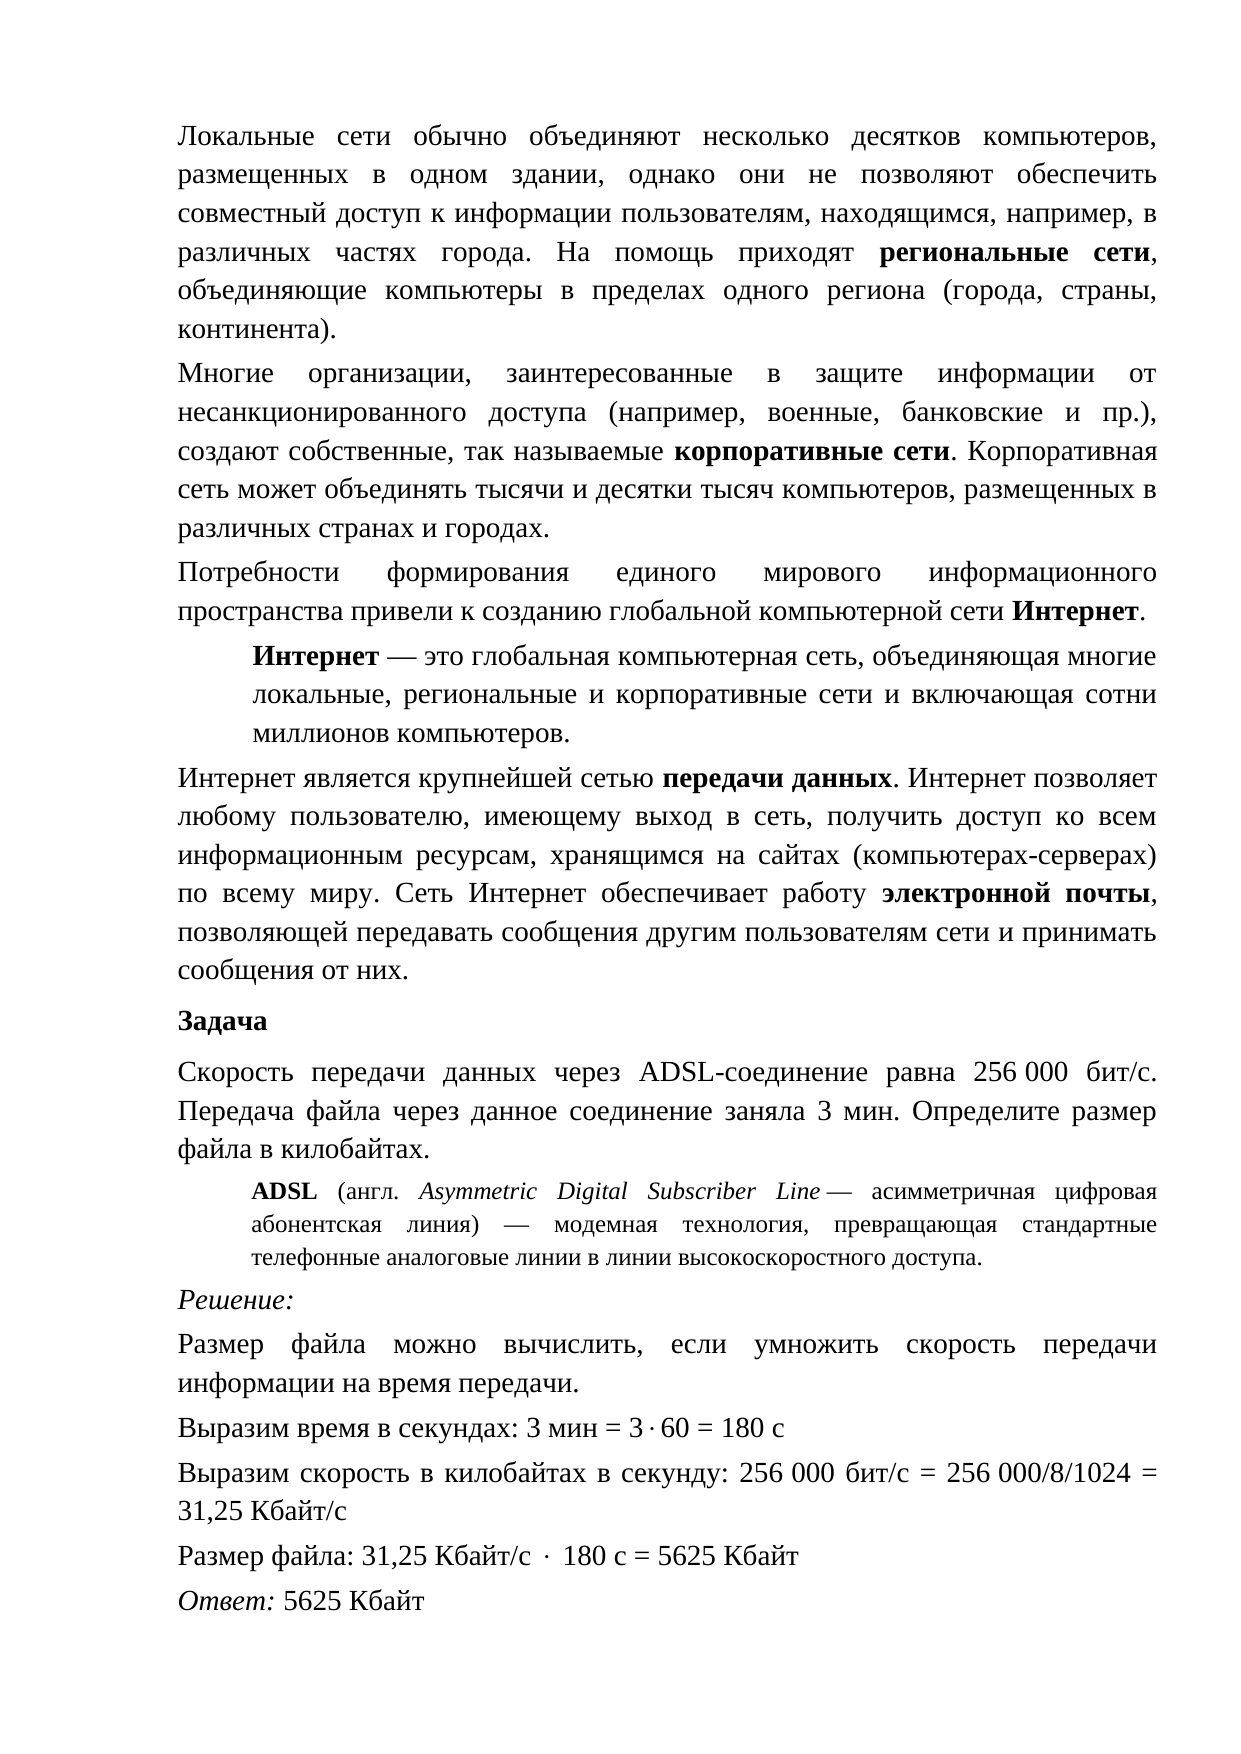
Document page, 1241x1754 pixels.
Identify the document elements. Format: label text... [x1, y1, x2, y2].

text Скорость передачи данных через ADSL-соединение равна 256 000 бит/с. Передача файла через данное соединение заняла 3 мин. Определите размер файла в килобайтах. [177, 1054, 1158, 1165]
text Ответ: 5625 Кбайт [177, 1583, 1158, 1617]
text Выразим время в секундах: 3 мин = 360 = 180 с [177, 1410, 1158, 1443]
text Размер файла можно вычислить, если умножить скорость передачи информации на время передачи. [177, 1327, 1158, 1399]
text Выразим скорость в килобайтах в секунду: 256 000 бит/с = 256 000/8/1024 = 31,25 Кбайт/c [177, 1455, 1158, 1527]
text Задача [177, 1003, 1152, 1037]
text ADSL (англ. Asymmetric Digital Subscriber Line — асимметричная цифровая абонентская линия) — модемная технология, превращающая стандартные телефонные аналоговые линии в линии высокоскоростного доступа. [251, 1176, 1158, 1271]
text Решение: [177, 1282, 1158, 1315]
text Потребности формирования единого мирового информационного пространства привели к созданию глобальной компьютерной сети Интернет. [177, 554, 1158, 627]
text Интернет — это глобальная компьютерная сеть, объединяющая многие локальные, региональные и корпоративные сети и включающая сотни миллионов компьютеров. [252, 638, 1158, 748]
text Локальные сети обычно объединяют несколько десятков компьютеров, размещенных в одном здании, однако они не позволяют обеспечить совместный доступ к информации пользователям, находящимся, например, в различных частях города. На помощь приходят региональные сети, объединяющие компьютеры в пределах одного региона (города, страны, континента). [177, 118, 1158, 344]
text Размер файла: 31,25 Кбайт/c 180 с = 5625 Кбайт [177, 1538, 1158, 1572]
text Многие организации, заинтересованные в защите информации от несанкционированного доступа (например, военные, банковские и пр.), создают собственные, так называемые корпоративные сети. Корпоративная сеть может объединять тысячи и десятки тысяч компьютеров, размещенных в различных странах и городах. [177, 356, 1158, 543]
text Интернет является крупнейшей сетью передачи данных. Интернет позволяет любому пользователю, имеющему выход в сеть, получить доступ ко всем информационным ресурсам, хранящимся на сайтах (компьютерах-серверах) по всему миру. Сеть Интернет обеспечивает работу электронной почты, позволяющей передавать сообщения другим пользователям сети и принимать сообщения от них. [177, 760, 1158, 986]
